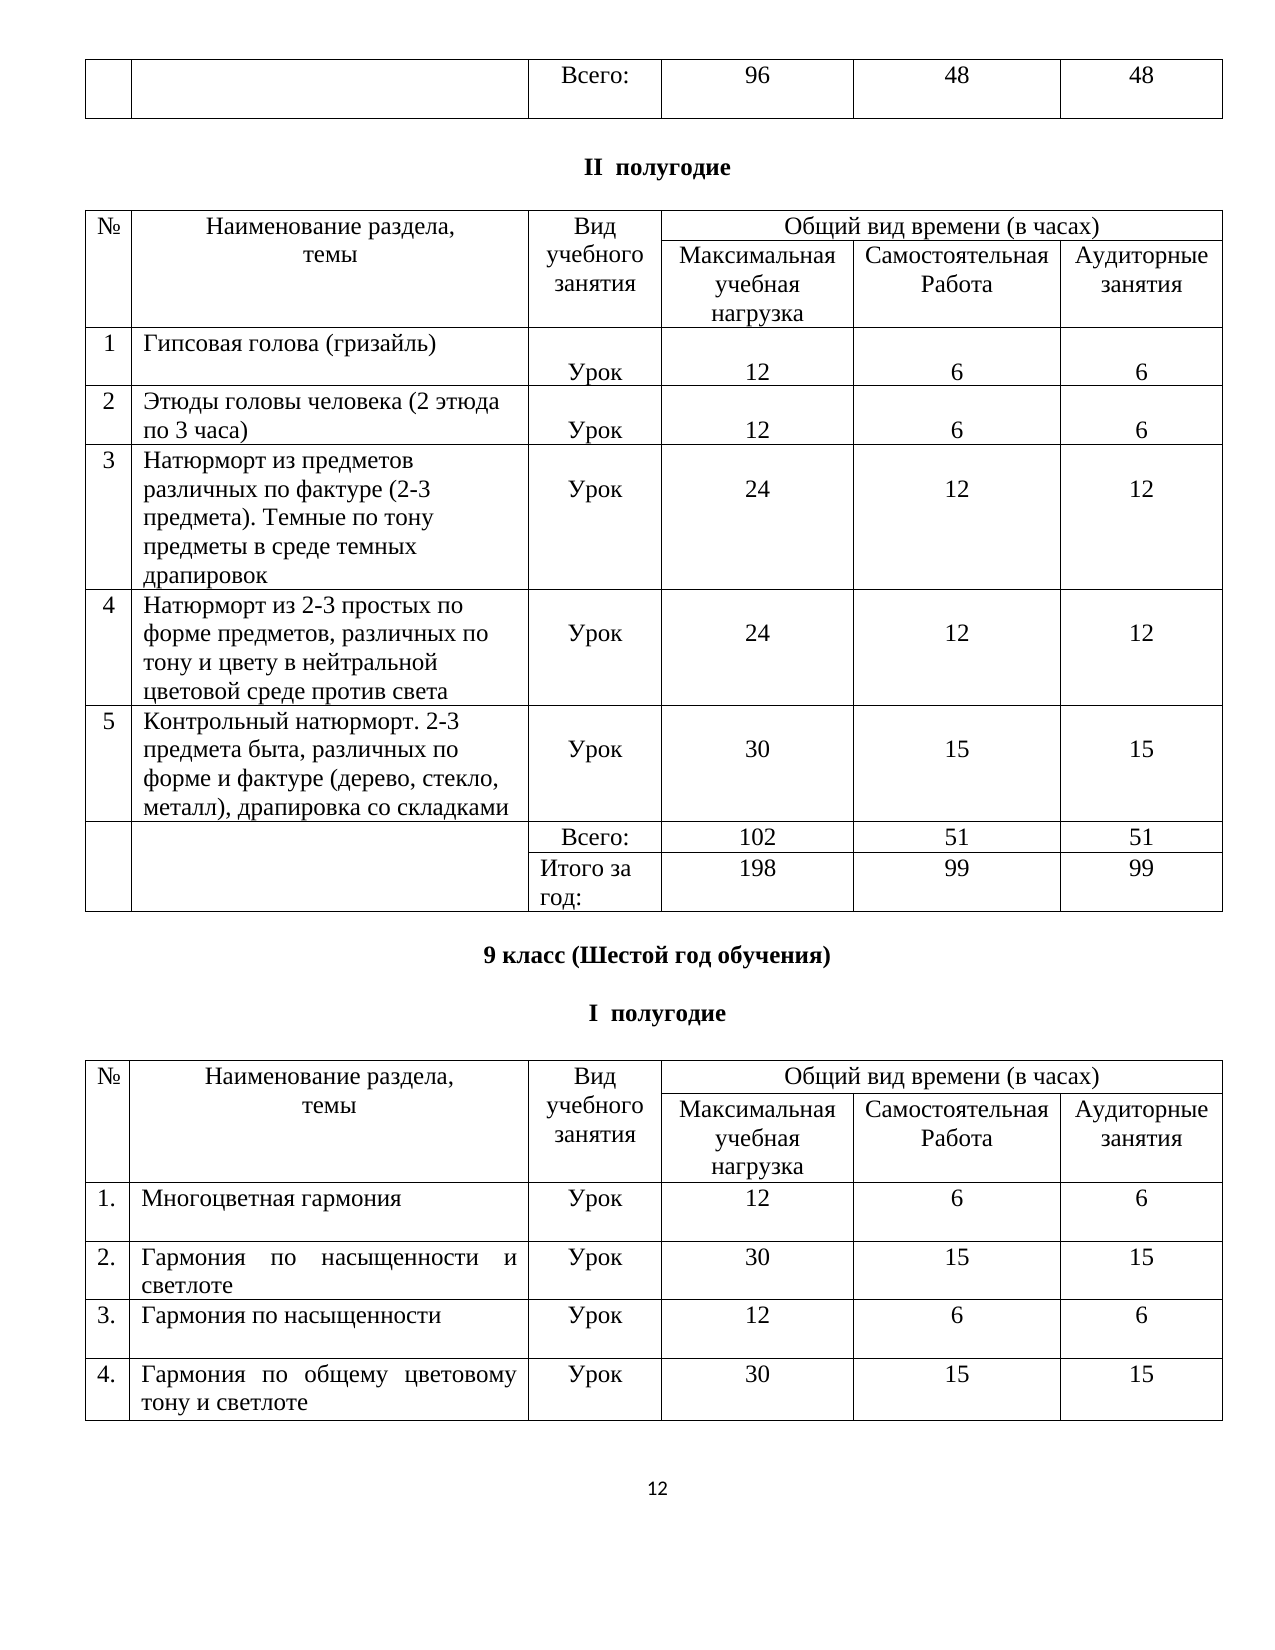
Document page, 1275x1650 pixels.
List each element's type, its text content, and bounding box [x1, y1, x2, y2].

table_cell 12 [1061, 590, 1222, 705]
table_cell 30 [662, 1359, 853, 1420]
table_header Общий вид времени (в часах) [662, 1061, 1222, 1093]
table_cell 99 [854, 853, 1060, 911]
table_cell Максимальная учебная нагрузка [662, 241, 853, 327]
table_cell 15 [1061, 1359, 1222, 1420]
table_cell 5 [86, 706, 131, 821]
table_cell Гипсовая голова (гризайль) [132, 328, 528, 385]
table_cell 6 [854, 1300, 1060, 1358]
table_cell Гармония по насыщенности [130, 1300, 528, 1358]
table_cell Аудиторные занятия [1061, 241, 1222, 327]
table_cell 12 [854, 590, 1060, 705]
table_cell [130, 1359, 528, 1420]
table_cell Урок [529, 386, 661, 444]
table_cell Урок [529, 328, 661, 385]
table_cell Контрольный натюрморт. 2-3 предмета быта, различных по форме и фактуре (дерево, стекло, металл), драпировка со складками [132, 706, 528, 821]
table_cell 15 [1061, 1242, 1222, 1299]
text I полугодие [177, 998, 1137, 1027]
table_cell 6 [1061, 386, 1222, 444]
table_cell Натюрморт из предметов различных по фактуре (2-3 предмета). Темные по тону предметы в среде темных драпировок [132, 445, 528, 589]
table_cell 99 [1061, 853, 1222, 911]
table_cell 12 [662, 1183, 853, 1241]
table_header Вид учебного занятия [529, 1061, 661, 1182]
table_cell 12 [662, 1300, 853, 1358]
table_cell Урок [529, 1300, 661, 1358]
table_cell 198 [662, 853, 853, 911]
table_cell [86, 1300, 129, 1358]
table_cell 15 [1061, 706, 1222, 821]
table_cell 51 [1061, 822, 1222, 852]
table_cell 96 [662, 60, 853, 118]
table_header Вид учебного занятия [529, 211, 661, 327]
table_cell Урок [529, 1183, 661, 1241]
table_cell Максимальная учебная нагрузка [662, 1094, 853, 1182]
table_cell [86, 822, 131, 911]
table_cell 1 [86, 328, 131, 385]
table_cell 6 [854, 1183, 1060, 1241]
table_cell [86, 1183, 129, 1241]
table_cell 51 [854, 822, 1060, 852]
table_cell 48 [854, 60, 1060, 118]
table_cell 15 [854, 1242, 1060, 1299]
table_cell Урок [529, 1359, 661, 1420]
table_cell Самостоятельная Работа [854, 241, 1060, 327]
table_cell [86, 1359, 129, 1420]
table_cell 6 [1061, 328, 1222, 385]
table_cell Всего: [529, 822, 661, 852]
table_cell 3 [86, 445, 131, 589]
table_cell 15 [854, 1359, 1060, 1420]
table_header № [86, 1061, 129, 1182]
table_cell Урок [529, 590, 661, 705]
table_cell 12 [662, 386, 853, 444]
table_header Наименование раздела, темы [130, 1061, 528, 1182]
table_cell 12 [854, 445, 1060, 589]
table_cell Урок [529, 445, 661, 589]
table_cell Многоцветная гармония [130, 1183, 528, 1241]
table_cell 12 [1061, 445, 1222, 589]
table_cell Урок [529, 706, 661, 821]
text II полугодие [177, 152, 1137, 181]
table_cell [132, 822, 528, 911]
text 9 класс (Шестой год обучения) [177, 940, 1137, 969]
table_cell [86, 60, 131, 118]
table_cell Всего: [529, 60, 661, 118]
table_cell Аудиторные занятия [1061, 1094, 1222, 1182]
table_cell 30 [662, 1242, 853, 1299]
table_header № [86, 211, 131, 327]
table_cell 6 [1061, 1300, 1222, 1358]
table_cell 24 [662, 445, 853, 589]
table_cell Гармония по насыщенности и светлоте [130, 1242, 528, 1299]
table_cell 2 [86, 386, 131, 444]
table_cell Урок [529, 1242, 661, 1299]
table_cell 102 [662, 822, 853, 852]
table_cell 6 [1061, 1183, 1222, 1241]
table_cell 4 [86, 590, 131, 705]
table_cell Этюды головы человека (2 этюда по 3 часа) [132, 386, 528, 444]
table_cell Самостоятельная Работа [854, 1094, 1060, 1182]
table_cell 15 [854, 706, 1060, 821]
table_cell Натюрморт из 2-3 простых по форме предметов, различных по тону и цвету в нейтральной цветовой среде против света [132, 590, 528, 705]
table_cell 12 [662, 328, 853, 385]
table_cell 48 [1061, 60, 1222, 118]
table_cell [86, 1242, 129, 1299]
table_cell [132, 60, 528, 118]
table_cell 30 [662, 706, 853, 821]
table_cell 6 [854, 386, 1060, 444]
table_cell 24 [662, 590, 853, 705]
table_cell 6 [854, 328, 1060, 385]
table_header Наименование раздела, темы [132, 211, 528, 327]
table_header Общий вид времени (в часах) [662, 211, 1222, 239]
table_cell Итого за год: [529, 853, 661, 911]
